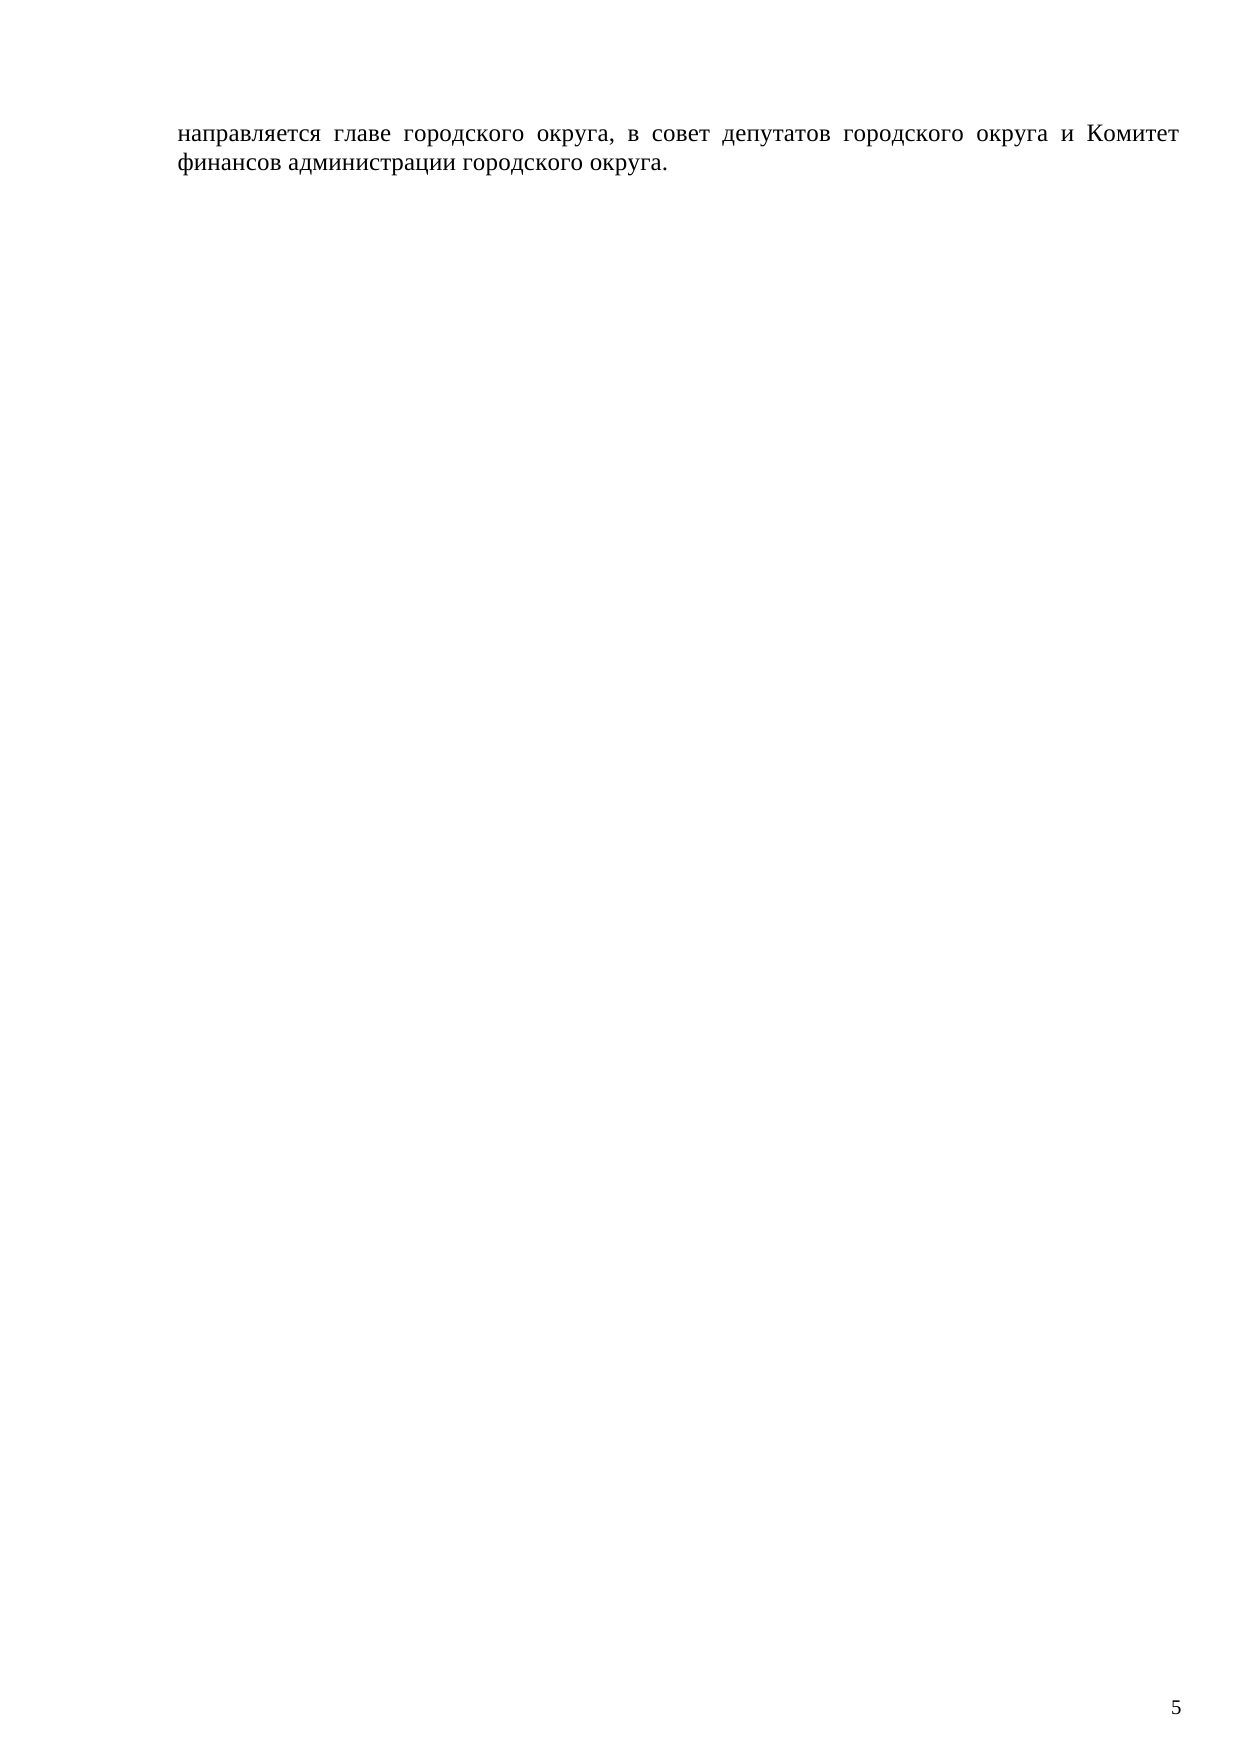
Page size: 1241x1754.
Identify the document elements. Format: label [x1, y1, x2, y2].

text [177, 118, 1181, 176]
